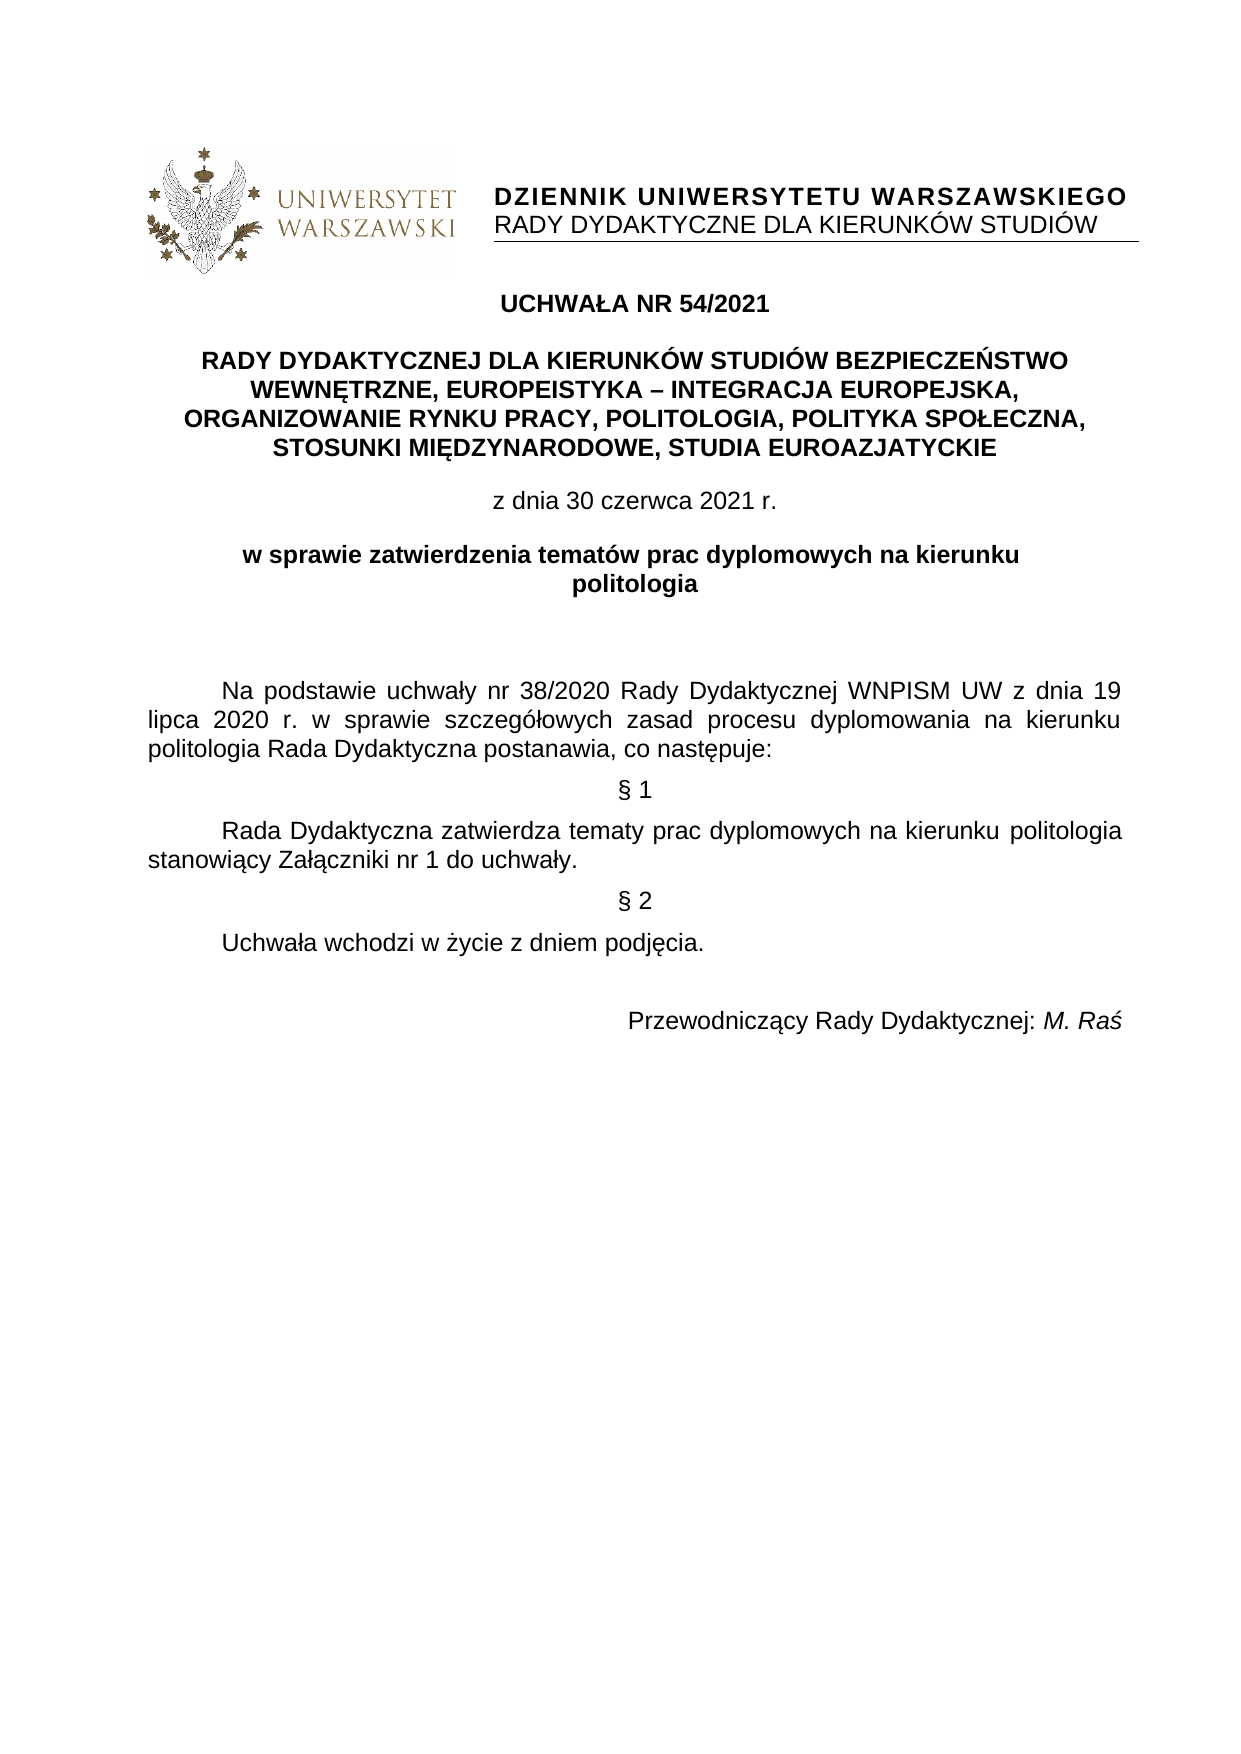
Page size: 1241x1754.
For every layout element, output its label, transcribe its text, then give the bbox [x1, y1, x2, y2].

text Rada Dydaktyczna zatwierdza tematy prac dyplomowych na kierunku politologia stanowiący Załączniki nr 1 do uchwały. [148, 816, 1122, 874]
text w sprawie zatwierdzenia tematów prac dyplomowych na kierunku politologia [148, 540, 1122, 598]
text z dnia 30 czerwca 2021 r. [148, 486, 1122, 515]
text UCHWAŁA NR 54/2021 [148, 289, 1122, 318]
text RADY DYDAKTYCZNEJ DLA KIERUNKÓW STUDIÓW BEZPIECZEŃSTWO WEWNĘTRZNE, EUROPEISTYKA – INTEGRACJA EUROPEJSKA, ORGANIZOWANIE RYNKU PRACY, POLITOLOGIA, POLITYKA SPOŁECZNA, STOSUNKI MIĘDZYNARODOWE, STUDIA EUROAZJATYCKIE [148, 346, 1122, 461]
text § 1 [148, 775, 1122, 804]
text Na podstawie uchwały nr 38/2020 Rady Dydaktycznej WNPISM UW z dnia 19 lipca 2020 r. w sprawie szczegółowych zasad procesu dyplomowania na kierunku politologia Rada Dydaktyczna postanawia, co następuje: [148, 676, 1122, 763]
text Przewodniczący Rady Dydaktycznej: M. Raś [148, 1006, 1122, 1035]
text § 2 [148, 886, 1122, 915]
text Uchwała wchodzi w życie z dniem podjęcia. [221, 928, 1122, 956]
picture [147, 147, 456, 274]
